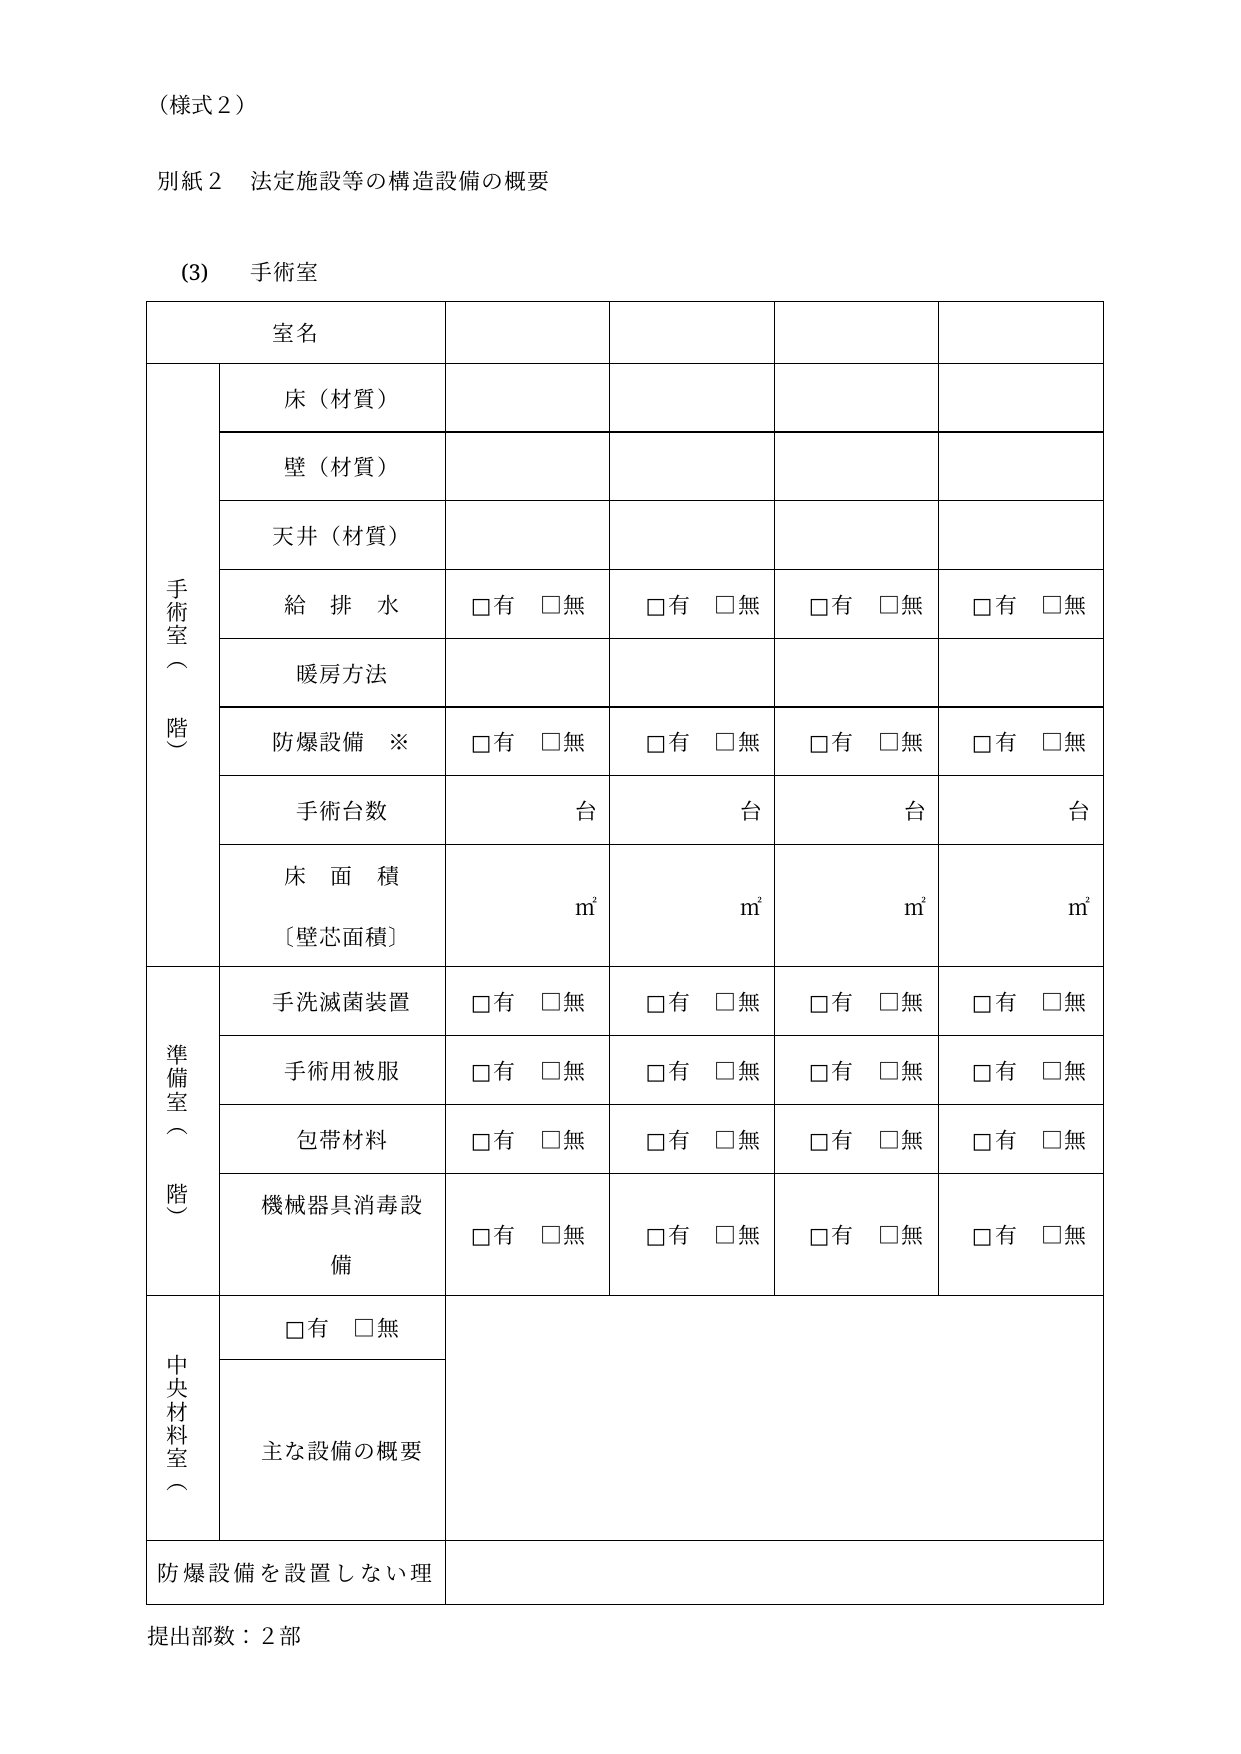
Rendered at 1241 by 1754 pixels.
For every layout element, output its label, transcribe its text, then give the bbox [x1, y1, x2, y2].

table_cell □有 □無 [610, 1174, 774, 1295]
table_header [610, 302, 774, 363]
table_cell [939, 364, 1103, 431]
table_cell 台 [775, 776, 938, 844]
table_cell [610, 433, 774, 500]
table_cell 壁（材質） [220, 433, 445, 500]
table_cell □有 □無 [610, 967, 774, 1035]
text (3) 手術室 [158, 240, 1083, 301]
table_cell ㎡ [446, 845, 609, 966]
table_cell □有 □無 [446, 967, 609, 1035]
table_cell [610, 501, 774, 569]
table_cell [446, 1541, 1103, 1603]
table_cell [939, 433, 1103, 500]
table_cell [775, 639, 938, 706]
table_cell [446, 364, 609, 431]
table_cell 台 [446, 776, 609, 844]
table_cell 主な設備の概要 [220, 1360, 445, 1540]
table_cell [446, 433, 609, 500]
table_cell □有 □無 [939, 967, 1103, 1035]
table_cell 手洗滅菌装置 [220, 967, 445, 1035]
table_cell □有 □無 [775, 708, 938, 775]
text 別紙２ 法定施設等の構造設備の概要 [158, 149, 1083, 210]
table_header [939, 302, 1103, 363]
table_cell 防爆設備を設置しない理由 [147, 1541, 445, 1603]
table_cell 準備室（ 階） [147, 967, 219, 1295]
table_cell □有 □無 [775, 1174, 938, 1295]
table_cell 中央材料室（ 階） [147, 1296, 219, 1540]
table_cell 給 排 水 [220, 570, 445, 638]
table_cell 機械器具消毒設備 [220, 1174, 445, 1295]
table_cell [775, 364, 938, 431]
table_cell □有 □無 [610, 1036, 774, 1104]
table_cell 包帯材料 [220, 1105, 445, 1172]
table_cell □有 □無 [939, 708, 1103, 775]
table_cell 暖房方法 [220, 639, 445, 706]
table_cell □有 □無 [446, 708, 609, 775]
table_cell 台 [610, 776, 774, 844]
table_cell □有 □無 [446, 1036, 609, 1104]
table_cell 床（材質） [220, 364, 445, 431]
table_cell [446, 1296, 1103, 1540]
table_cell [610, 364, 774, 431]
table_cell [775, 433, 938, 500]
table_cell □有 □無 [939, 1174, 1103, 1295]
table_cell [446, 501, 609, 569]
table_cell □有 □無 [775, 570, 938, 638]
table_cell [939, 501, 1103, 569]
table_cell ㎡ [610, 845, 774, 966]
table_cell 天井（材質） [220, 501, 445, 569]
table_cell □有 □無 [610, 1105, 774, 1172]
table_cell [446, 639, 609, 706]
table_cell □有 □無 [939, 1105, 1103, 1172]
table_cell 手術室（ 階） [147, 364, 219, 966]
table_cell ㎡ [939, 845, 1103, 966]
table_cell [610, 639, 774, 706]
table_cell □有 □無 [939, 570, 1103, 638]
table_cell □有 □無 [775, 1036, 938, 1104]
table_cell □有 □無 [610, 708, 774, 775]
table_cell 床 面 積 〔壁芯面積〕 [220, 845, 445, 966]
table_cell 手術用被服 [220, 1036, 445, 1104]
table_cell □有 □無 [446, 1105, 609, 1172]
table_cell □有 □無 [775, 1105, 938, 1172]
table_cell 手術台数 [220, 776, 445, 844]
table_cell □有 □無 [446, 570, 609, 638]
table_header [446, 302, 609, 363]
table_cell □有 □無 [610, 570, 774, 638]
table_cell ㎡ [775, 845, 938, 966]
table_cell □有 □無 [939, 1036, 1103, 1104]
table_cell □有 □無 [775, 967, 938, 1035]
table_header 室名 [147, 302, 445, 363]
table_cell 防爆設備 ※ [220, 708, 445, 775]
table_cell [775, 501, 938, 569]
table_cell □有 □無 [220, 1296, 445, 1359]
table_cell [939, 639, 1103, 706]
table_header [775, 302, 938, 363]
table_cell 台 [939, 776, 1103, 844]
table_cell □有 □無 [446, 1174, 609, 1295]
